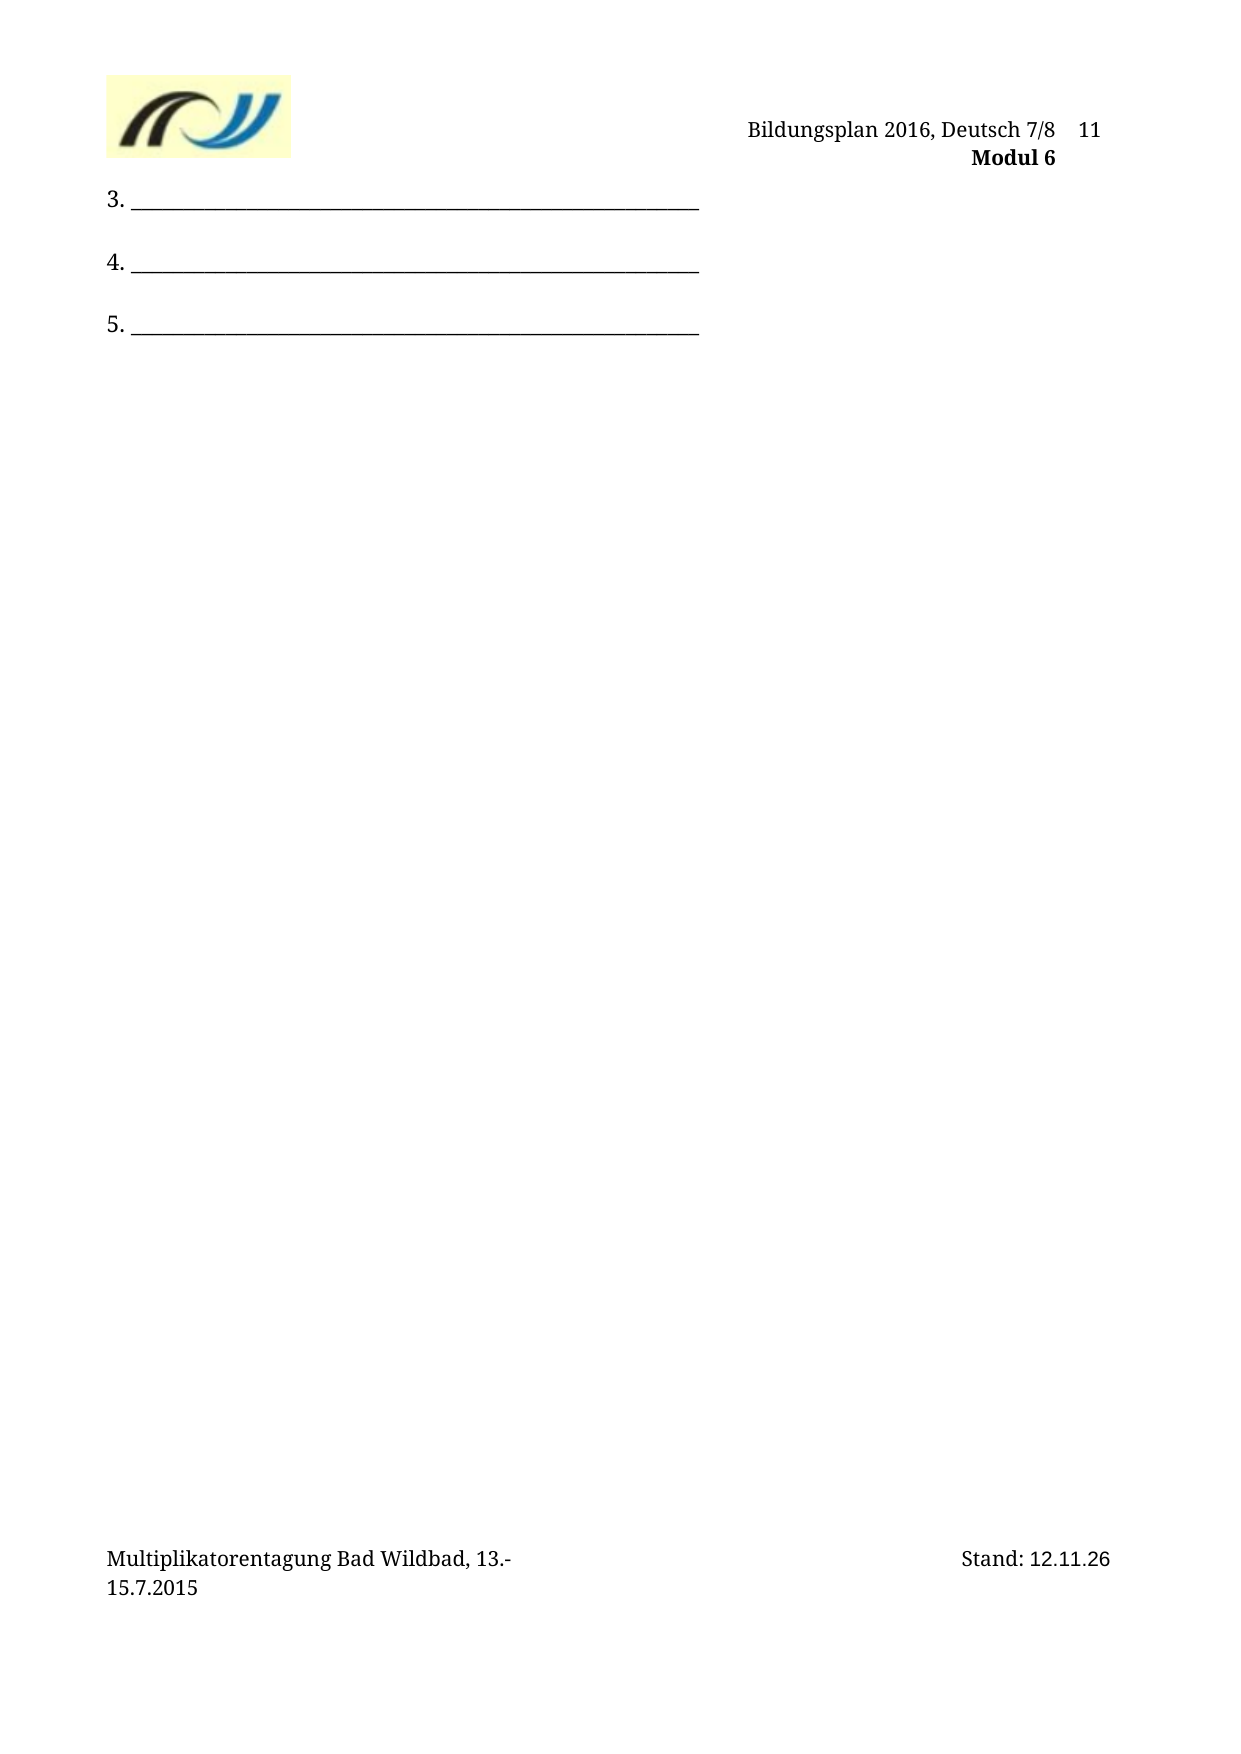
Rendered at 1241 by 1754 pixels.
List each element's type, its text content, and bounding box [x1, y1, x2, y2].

picture [106, 75, 291, 158]
text 4. ______________________________________________________ [106, 246, 1134, 277]
text 5. ______________________________________________________ [106, 308, 1134, 339]
text 3. ______________________________________________________ [106, 183, 1134, 214]
